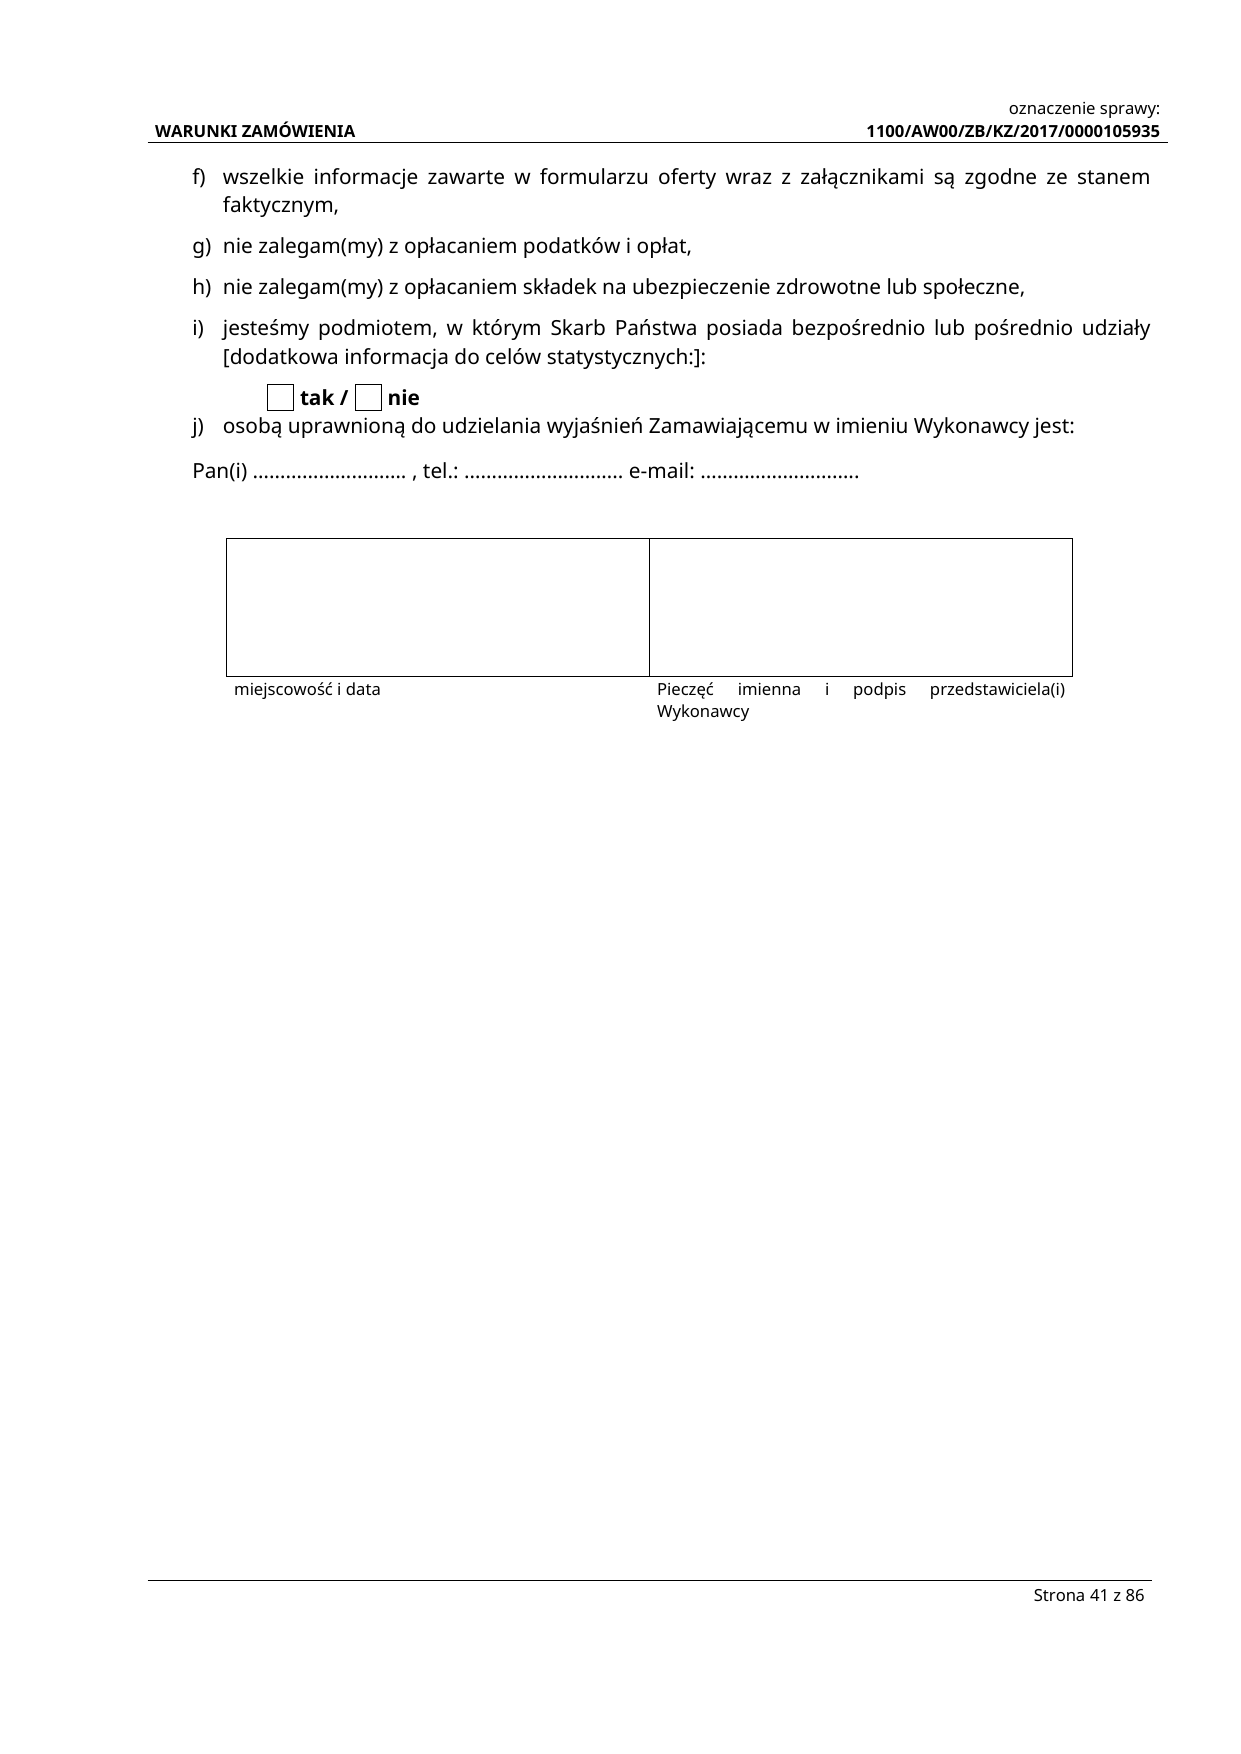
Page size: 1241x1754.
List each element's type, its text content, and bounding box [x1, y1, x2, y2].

list osobą uprawnioną do udzielania wyjaśnień Zamawiającemu w imieniu Wykonawcy jest: [192, 411, 1110, 440]
list wszelkie informacje zawarte w formularzu oferty wraz z załącznikami są zgodne ze stanem faktycznym, [192, 162, 1152, 219]
table_header [650, 539, 1072, 676]
list jesteśmy podmiotem, w którym Skarb Państwa posiada bezpośrednio lub pośrednio udziały [dodatkowa informacja do celów statystycznych:]: [192, 313, 1152, 370]
list nie zalegam(my) z opłacaniem podatków i opłat, [192, 232, 1152, 260]
list nie zalegam(my) z opłacaniem składek na ubezpieczenie zdrowotne lub społeczne, [192, 272, 1152, 301]
text tak / nie [266, 383, 1155, 411]
table_cell miejscowość i data [227, 677, 649, 723]
text Pan(i) ………………………. , tel.: ……………………….. e-mail: ……………………….. [155, 456, 1110, 485]
table_header [227, 539, 649, 676]
table_cell Pieczęć imienna i podpis przedstawiciela(i) Wykonawcy [650, 677, 1073, 723]
